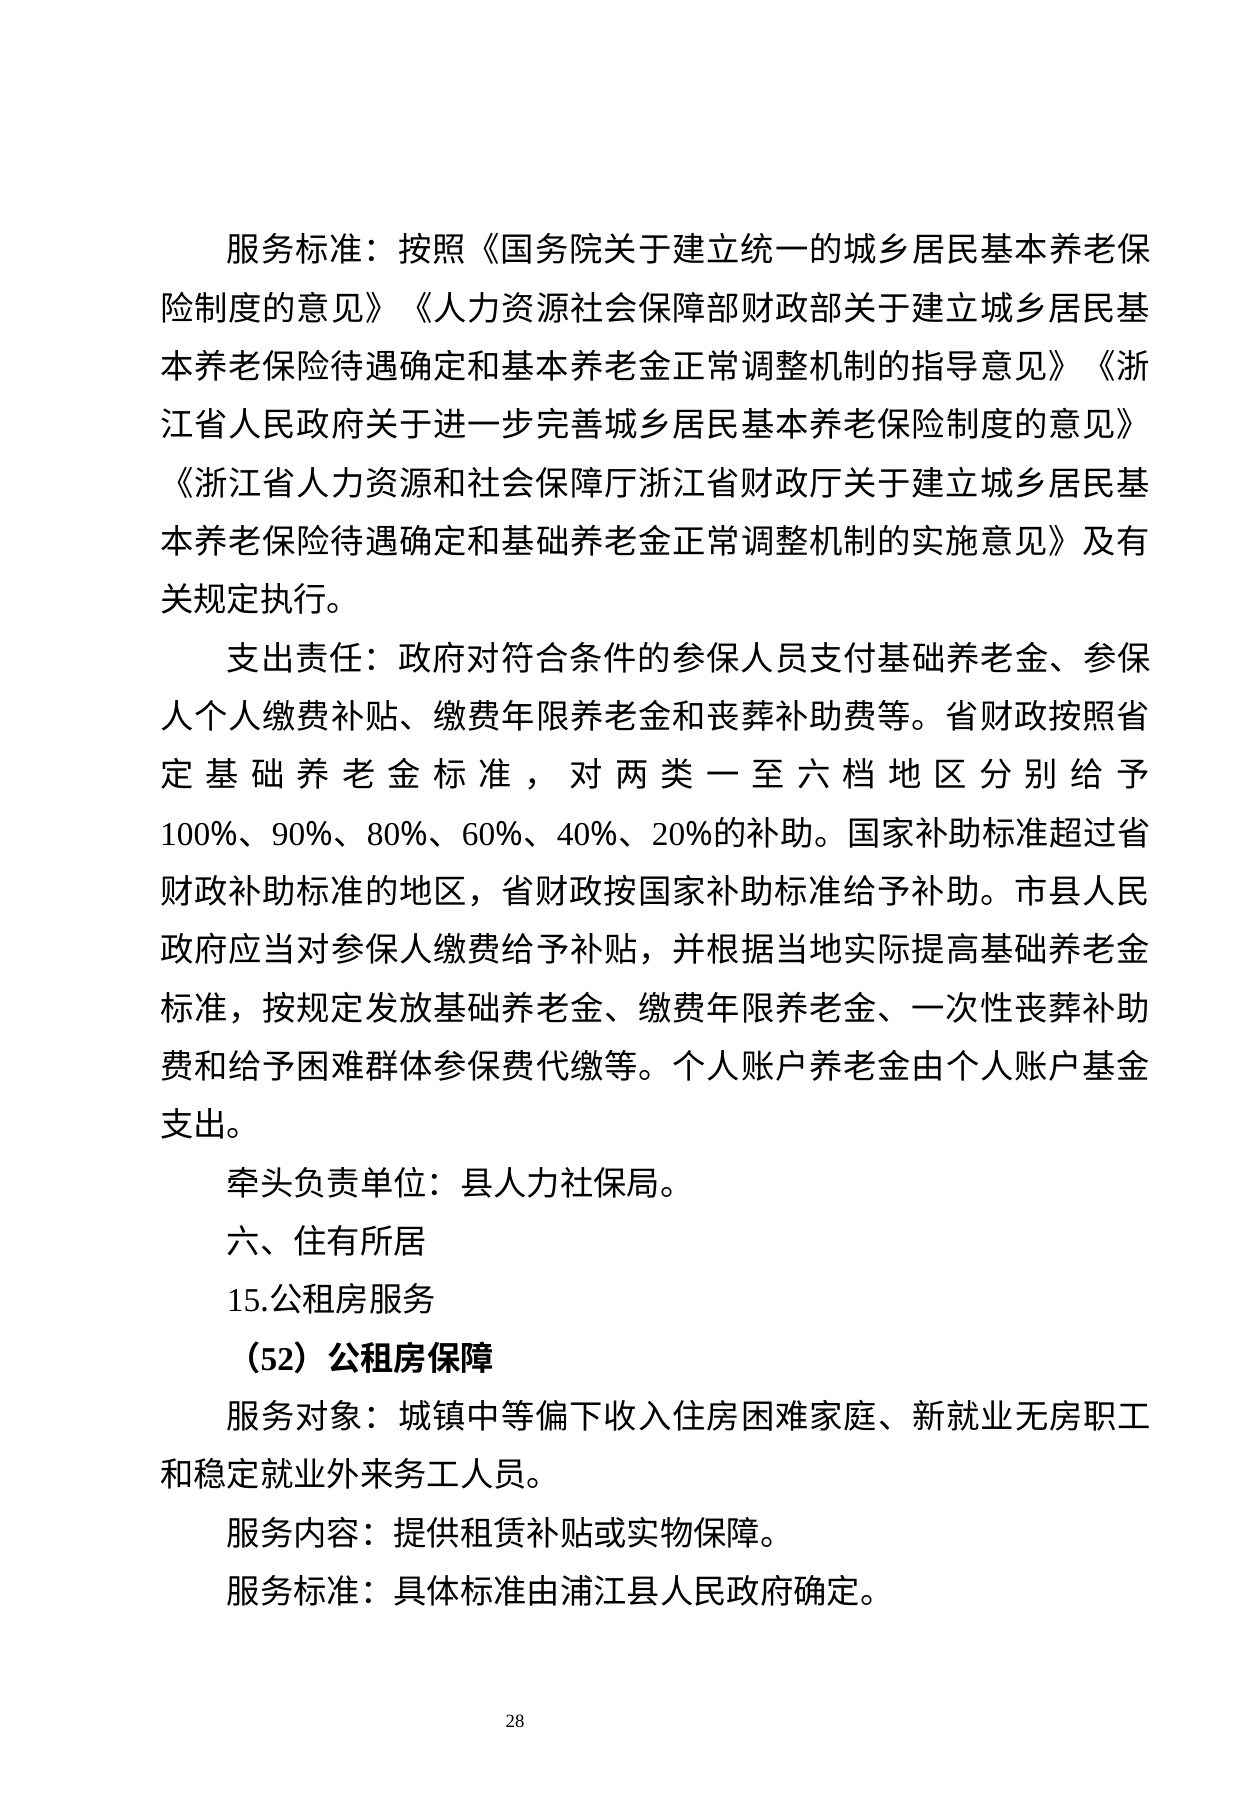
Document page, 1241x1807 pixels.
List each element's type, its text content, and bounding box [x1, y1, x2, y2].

text 15.公租房服务 [160, 1265, 1151, 1323]
text 服务标准：按照《国务院关于建立统一的城乡居民基本养老保险制度的意见》《人力资源社会保障部财政部关于建立城乡居民基本养老保险待遇确定和基本养老金正常调整机制的指导意见》《浙江省人民政府关于进一步完善城乡居民基本养老保险制度的意见》《浙江省人力资源和社会保障厅浙江省财政厅关于建立城乡居民基本养老保险待遇确定和基础养老金正常调整机制的实施意见》及有关规定执行。 [160, 215, 1151, 623]
text 服务内容：提供租赁补贴或实物保障。 [160, 1498, 1151, 1557]
text 服务标准：具体标准由浦江县人民政府确定。 [160, 1557, 1151, 1615]
text 服务对象：城镇中等偏下收入住房困难家庭、新就业无房职工和稳定就业外来务工人员。 [160, 1382, 1151, 1498]
text 支出责任：政府对符合条件的参保人员支付基础养老金、参保人个人缴费补贴、缴费年限养老金和丧葬补助费等。省财政按照省定基础养老金标准，对两类一至六档地区分别给予100%、90%、80%、60%、40%、20%的补助。国家补助标准超过省财政补助标准的地区，省财政按国家补助标准给予补助。市县人民政府应当对参保人缴费给予补贴，并根据当地实际提高基础养老金标准，按规定发放基础养老金、缴费年限养老金、一次性丧葬补助费和给予困难群体参保费代缴等。个人账户养老金由个人账户基金支出。 [160, 623, 1151, 1148]
text （52）公租房保障 [160, 1323, 1151, 1382]
text 牵头负责单位：县人力社保局。 [160, 1148, 1151, 1207]
text 六、住有所居 [160, 1207, 1151, 1265]
